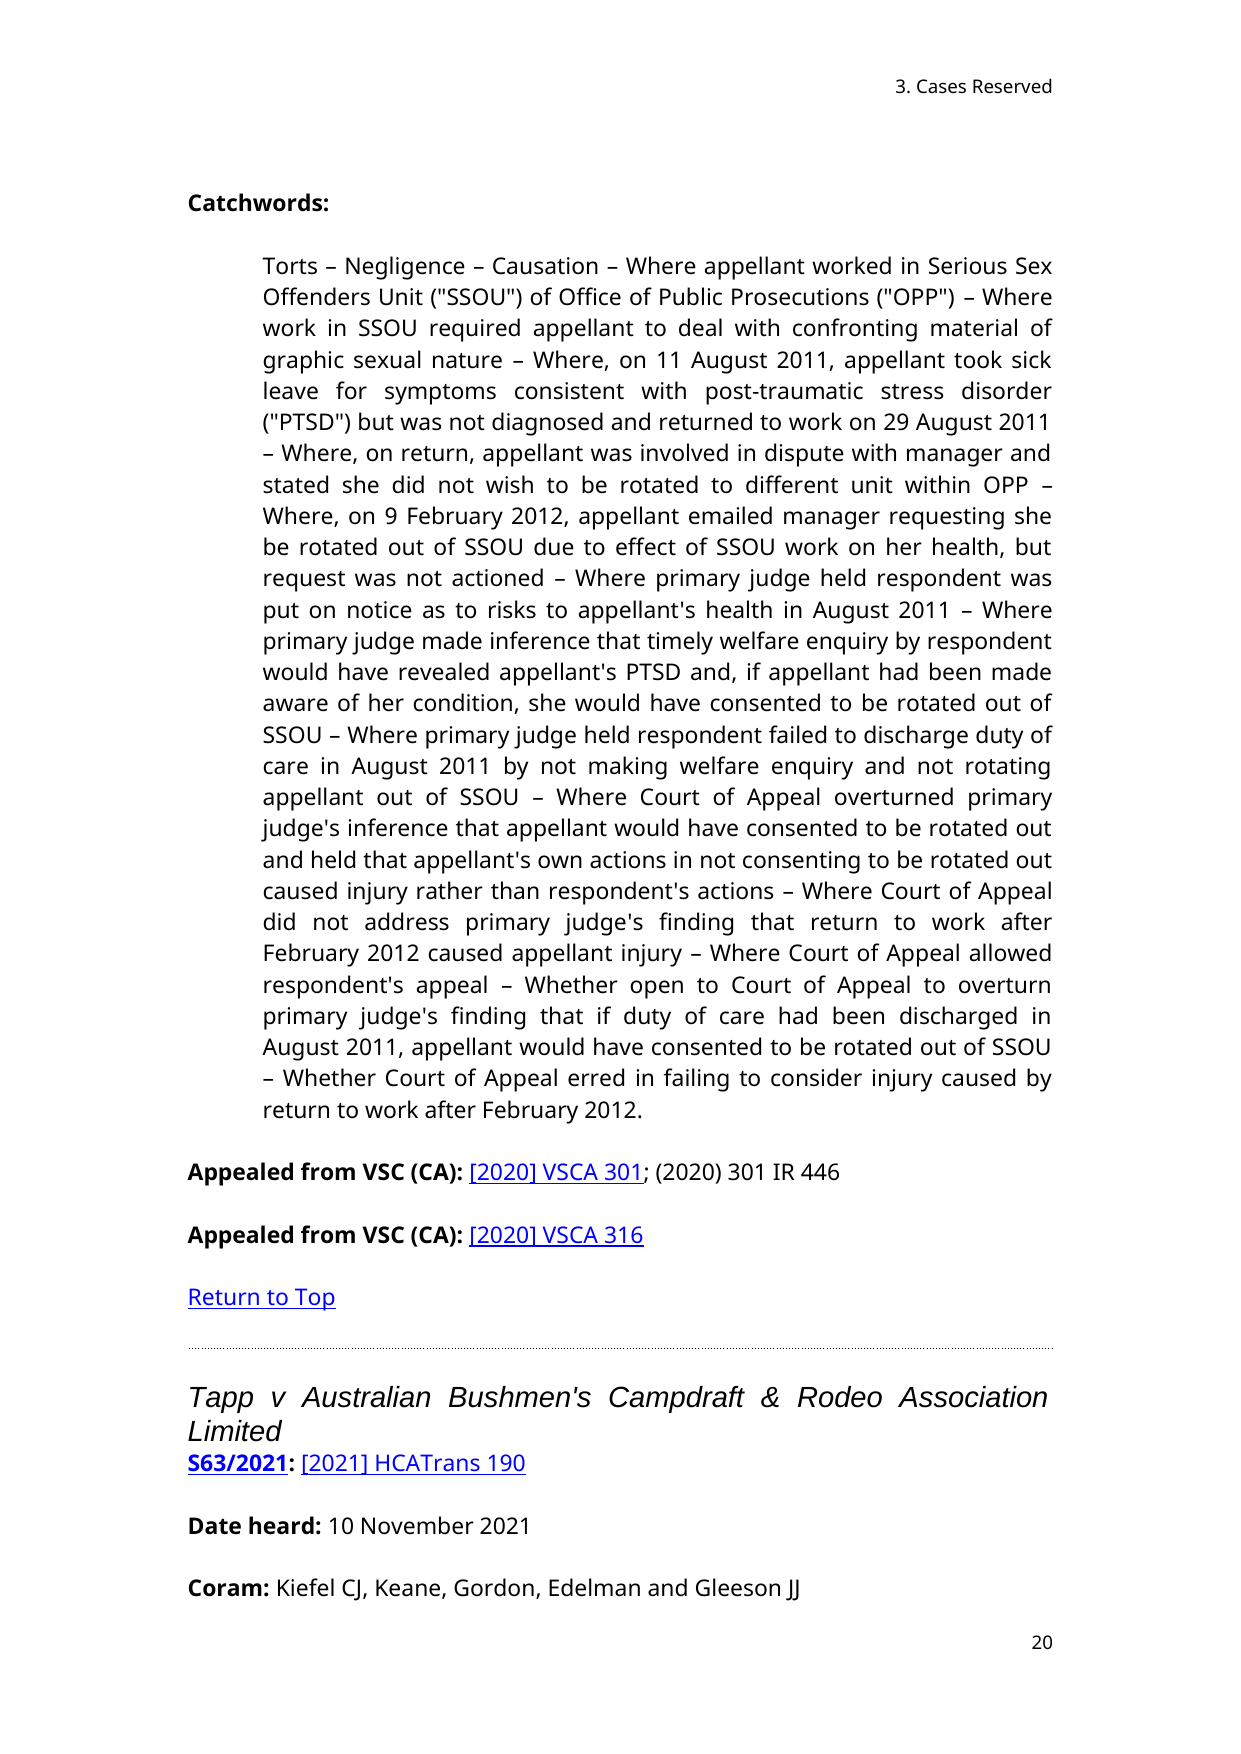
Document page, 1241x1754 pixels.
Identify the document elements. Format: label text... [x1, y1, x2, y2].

subtitle Tapp v Australian Bushmen's Campdraft & Rodeo Association Limited [187, 1380, 1053, 1447]
text Coram: Kiefel CJ, Keane, Gordon, Edelman and Gleeson JJ [187, 1572, 1053, 1603]
text Return to Top [187, 1281, 1053, 1312]
text Date heard: 10 November 2021 [187, 1509, 1053, 1541]
text Catchwords: [187, 187, 1053, 218]
text Appealed from VSC (CA): [2020] VSCA 301; (2020) 301 IR 446 [187, 1156, 1053, 1187]
text Appealed from VSC (CA): [2020] VSCA 316 [187, 1218, 1053, 1250]
text Torts – Negligence – Causation – Where appellant worked in Serious Sex Offenders Unit ("SSOU") of Office of Public Prosecutions ("OPP") – Where work in SSOU required appellant to deal with confronting material of graphic sexual nature – Where, on 11 August 2011, appellant took sick leave for symptoms consistent with post-traumatic stress disorder ("PTSD") but was not diagnosed and returned to work on 29 August 2011 – Where, on return, appellant was involved in dispute with manager and stated she did not wish to be rotated to different unit within OPP – Where, on 9 February 2012, appellant emailed manager requesting she be rotated out of SSOU due to effect of SSOU work on her health, but request was not actioned – Where primary judge held respondent was put on notice as to risks to appellant's health in August 2011 – Where primary judge made inference that timely welfare enquiry by respondent would have revealed appellant's PTSD and, if appellant had been made aware of her condition, she would have consented to be rotated out of SSOU – Where primary judge held respondent failed to discharge duty of care in August 2011 by not making welfare enquiry and not rotating appellant out of SSOU – Where Court of Appeal overturned primary judge's inference that appellant would have consented to be rotated out and held that appellant's own actions in not consenting to be rotated out caused injury rather than respondent's actions – Where Court of Appeal did not address primary judge's finding that return to work after February 2012 caused appellant injury – Where Court of Appeal allowed respondent's appeal – Whether open to Court of Appeal to overturn primary judge's finding that if duty of care had been discharged in August 2011, appellant would have consented to be rotated out of SSOU – Whether Court of Appeal erred in failing to consider injury caused by return to work after February 2012. [262, 250, 1053, 1125]
text S63/2021: [2021] HCATrans 190 [187, 1447, 1053, 1478]
